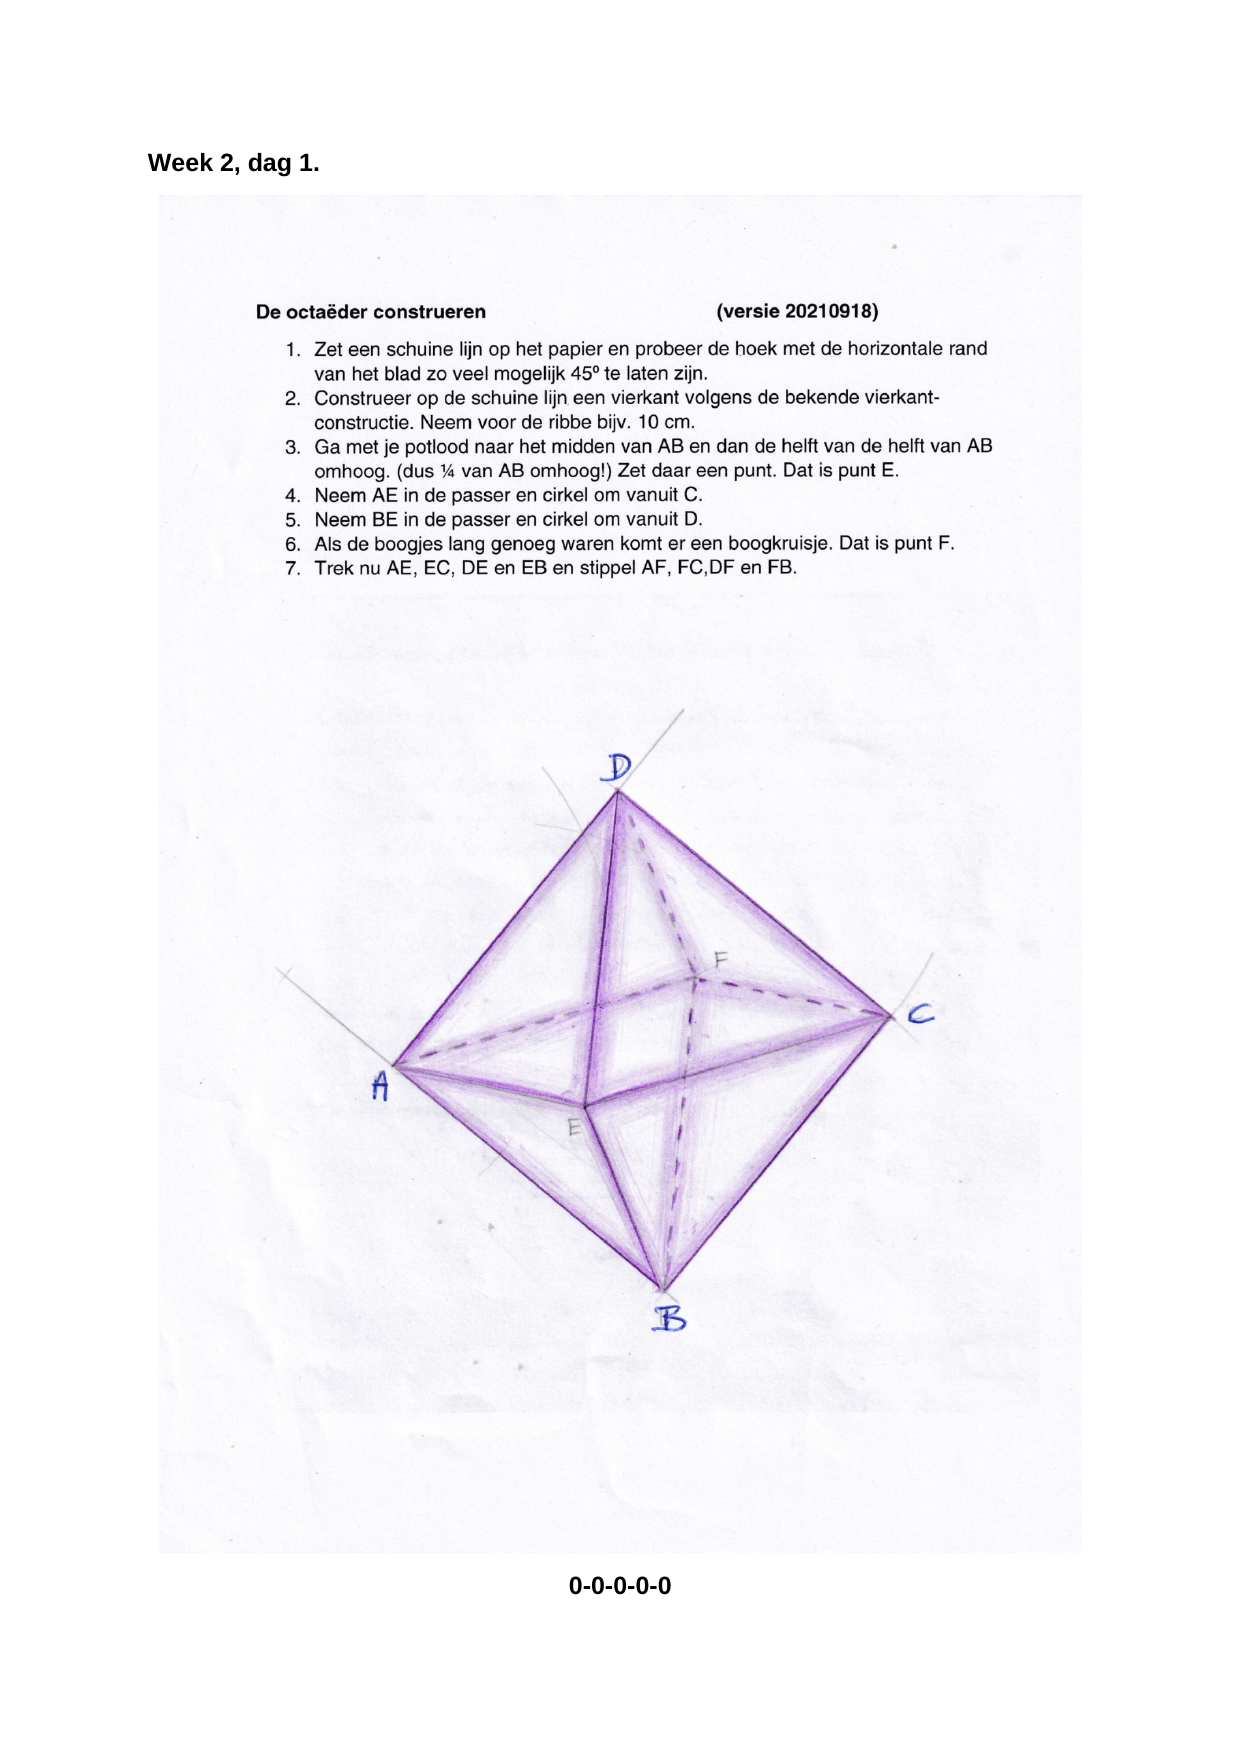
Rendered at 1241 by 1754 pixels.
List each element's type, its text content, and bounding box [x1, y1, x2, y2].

picture [158, 195, 1082, 1553]
text 0-0-0-0-0 [148, 1571, 1093, 1600]
text Week 2, dag 1. [148, 148, 1093, 176]
